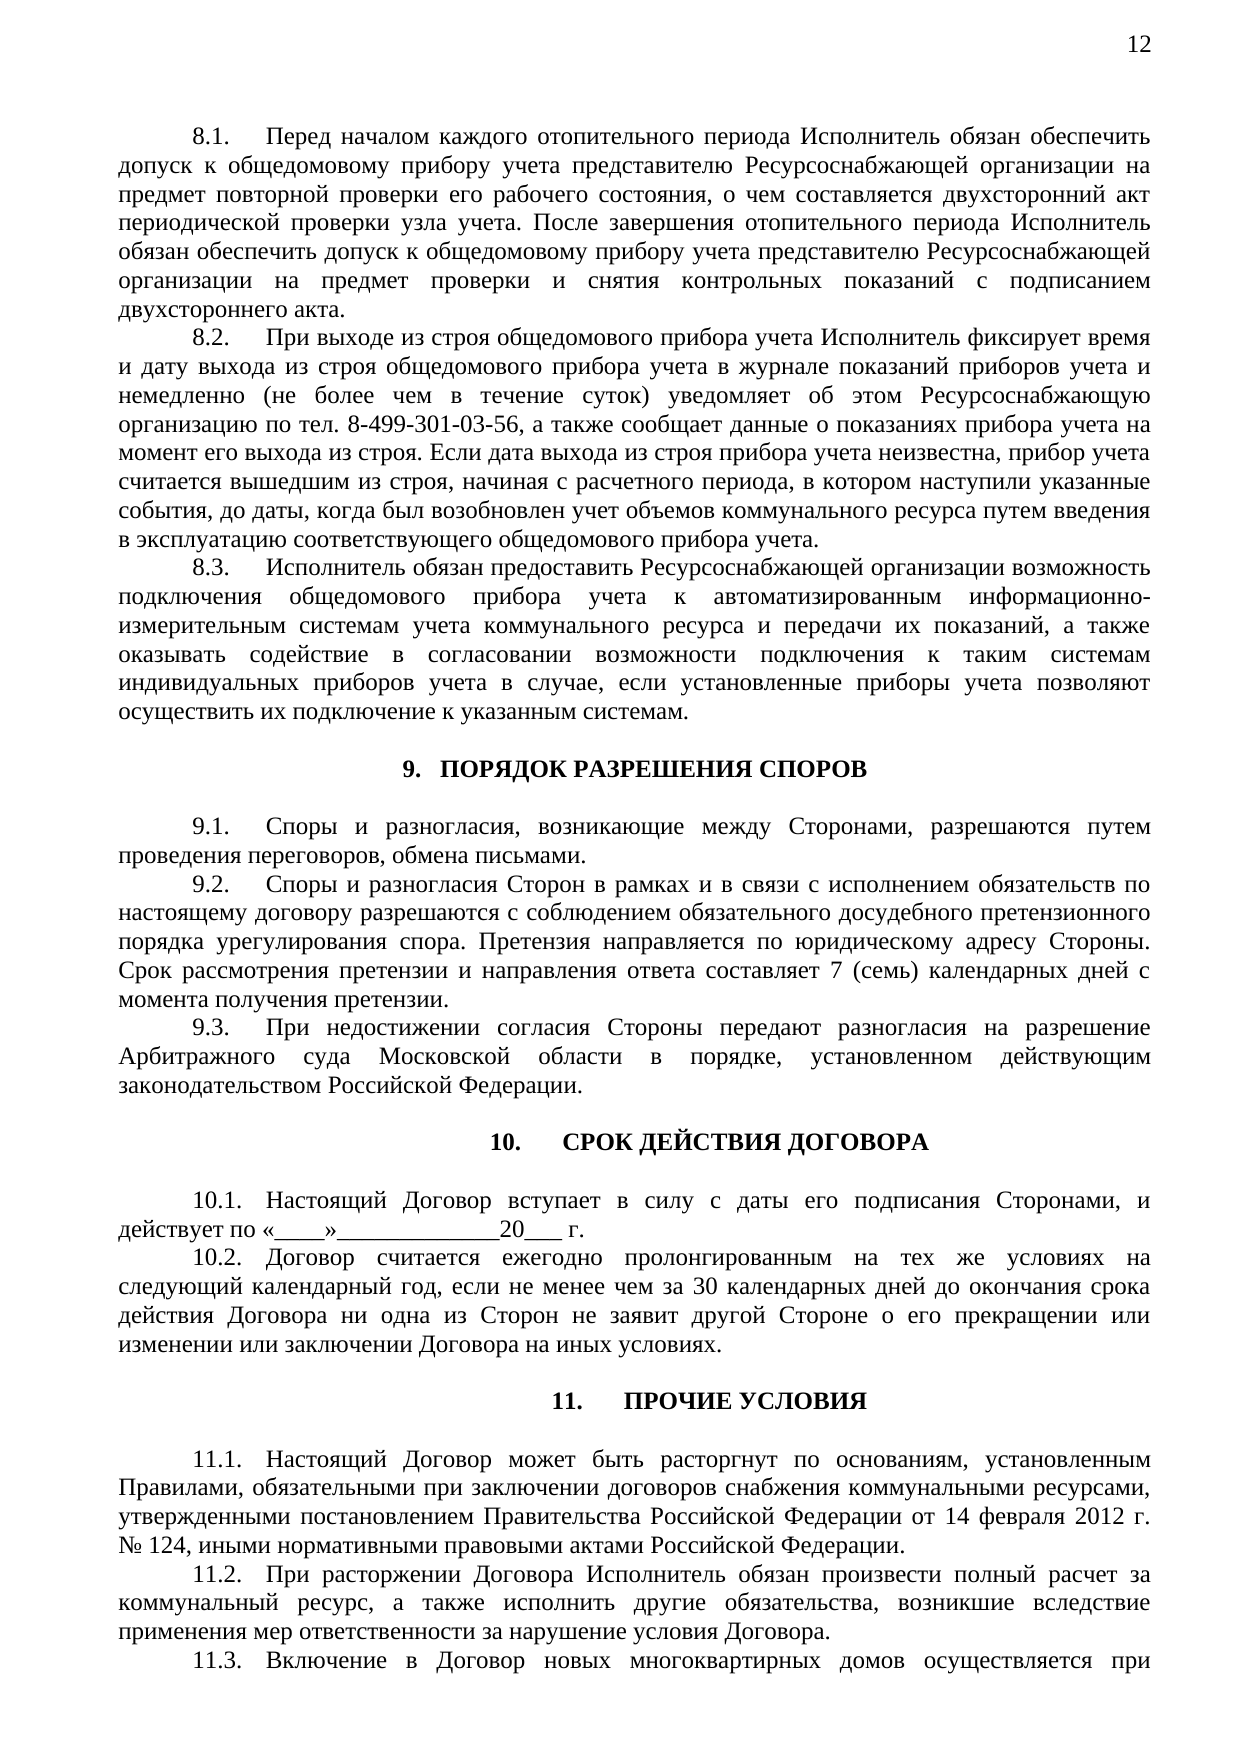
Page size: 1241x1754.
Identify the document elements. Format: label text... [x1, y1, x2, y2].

list Перед началом каждого отопительного периода Исполнитель обязан обеспечить допуск к общедомовому прибору учета представителю Ресурсоснабжающей организации на предмет повторной проверки его рабочего состояния, о чем составляется двухсторонний акт периодической проверки узла учета. После завершения отопительного периода Исполнитель обязан обеспечить допуск к общедомовому прибору учета представителю Ресурсоснабжающей организации на предмет проверки и снятия контрольных показаний с подписанием двухстороннего акта. [118, 121, 1152, 322]
list Исполнитель обязан предоставить Ресурсоснабжающей организации возможность подключения общедомового прибора учета к автоматизированным информационно-измерительным системам учета коммунального ресурса и передачи их показаний, а также оказывать содействие в согласовании возможности подключения к таким системам индивидуальных приборов учета в случае, если установленные приборы учета позволяют осуществить их подключение к указанным системам. [118, 552, 1152, 725]
list Настоящий Договор вступает в силу с даты его подписания Сторонами, и действует по «____»_____________20___ г. [118, 1185, 1152, 1242]
list Споры и разногласия Сторон в рамках и в связи с исполнением обязательств по настоящему договору разрешаются с соблюдением обязательного досудебного претензионного порядка урегулирования спора. Претензия направляется по юридическому адресу Стороны. Срок рассмотрения претензии и направления ответа составляет 7 (семь) календарных дней с момента получения претензии. [118, 869, 1152, 1012]
list СРОК ДЕЙСТВИЯ ДОГОВОРА [193, 1127, 1152, 1156]
list Настоящий Договор может быть расторгнут по основаниям, установленным Правилами, обязательными при заключении договоров снабжения коммунальными ресурсами, утвержденными постановлением Правительства Российской Федерации от 14 февраля 2012 г. № 124, иными нормативными правовыми актами Российской Федерации. [118, 1444, 1152, 1559]
list ПРОЧИЕ УСЛОВИЯ [193, 1386, 1152, 1415]
list Договор считается ежегодно пролонгированным на тех же условиях на следующий календарный год, если не менее чем за 30 календарных дней до окончания срока действия Договора ни одна из Сторон не заявит другой Стороне о его прекращении или изменении или заключении Договора на иных условиях. [118, 1242, 1152, 1357]
list При недостижении согласия Стороны передают разногласия на разрешение Арбитражного суда Московской области в порядке, установленном действующим законодательством Российской Федерации. [118, 1012, 1152, 1099]
list ПОРЯДОК РАЗРЕШЕНИЯ СПОРОВ [118, 754, 1152, 782]
list При расторжении Договора Исполнитель обязан произвести полный расчет за коммунальный ресурс, а также исполнить другие обязательства, возникшие вследствие применения мер ответственности за нарушение условия Договора. [118, 1559, 1152, 1645]
list Споры и разногласия, возникающие между Сторонами, разрешаются путем проведения переговоров, обмена письмами. [118, 811, 1152, 869]
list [118, 1645, 1152, 1674]
list При выходе из строя общедомового прибора учета Исполнитель фиксирует время и дату выхода из строя общедомового прибора учета в журнале показаний приборов учета и немедленно (не более чем в течение суток) уведомляет об этом Ресурсоснабжающую организацию по тел. 8-499-301-03-56, а также сообщает данные о показаниях прибора учета на момент его выхода из строя. Если дата выхода из строя прибора учета неизвестна, прибор учета считается вышедшим из строя, начиная с расчетного периода, в котором наступили указанные события, до даты, когда был возобновлен учет объемов коммунального ресурса путем введения в эксплуатацию соответствующего общедомового прибора учета. [118, 322, 1152, 552]
